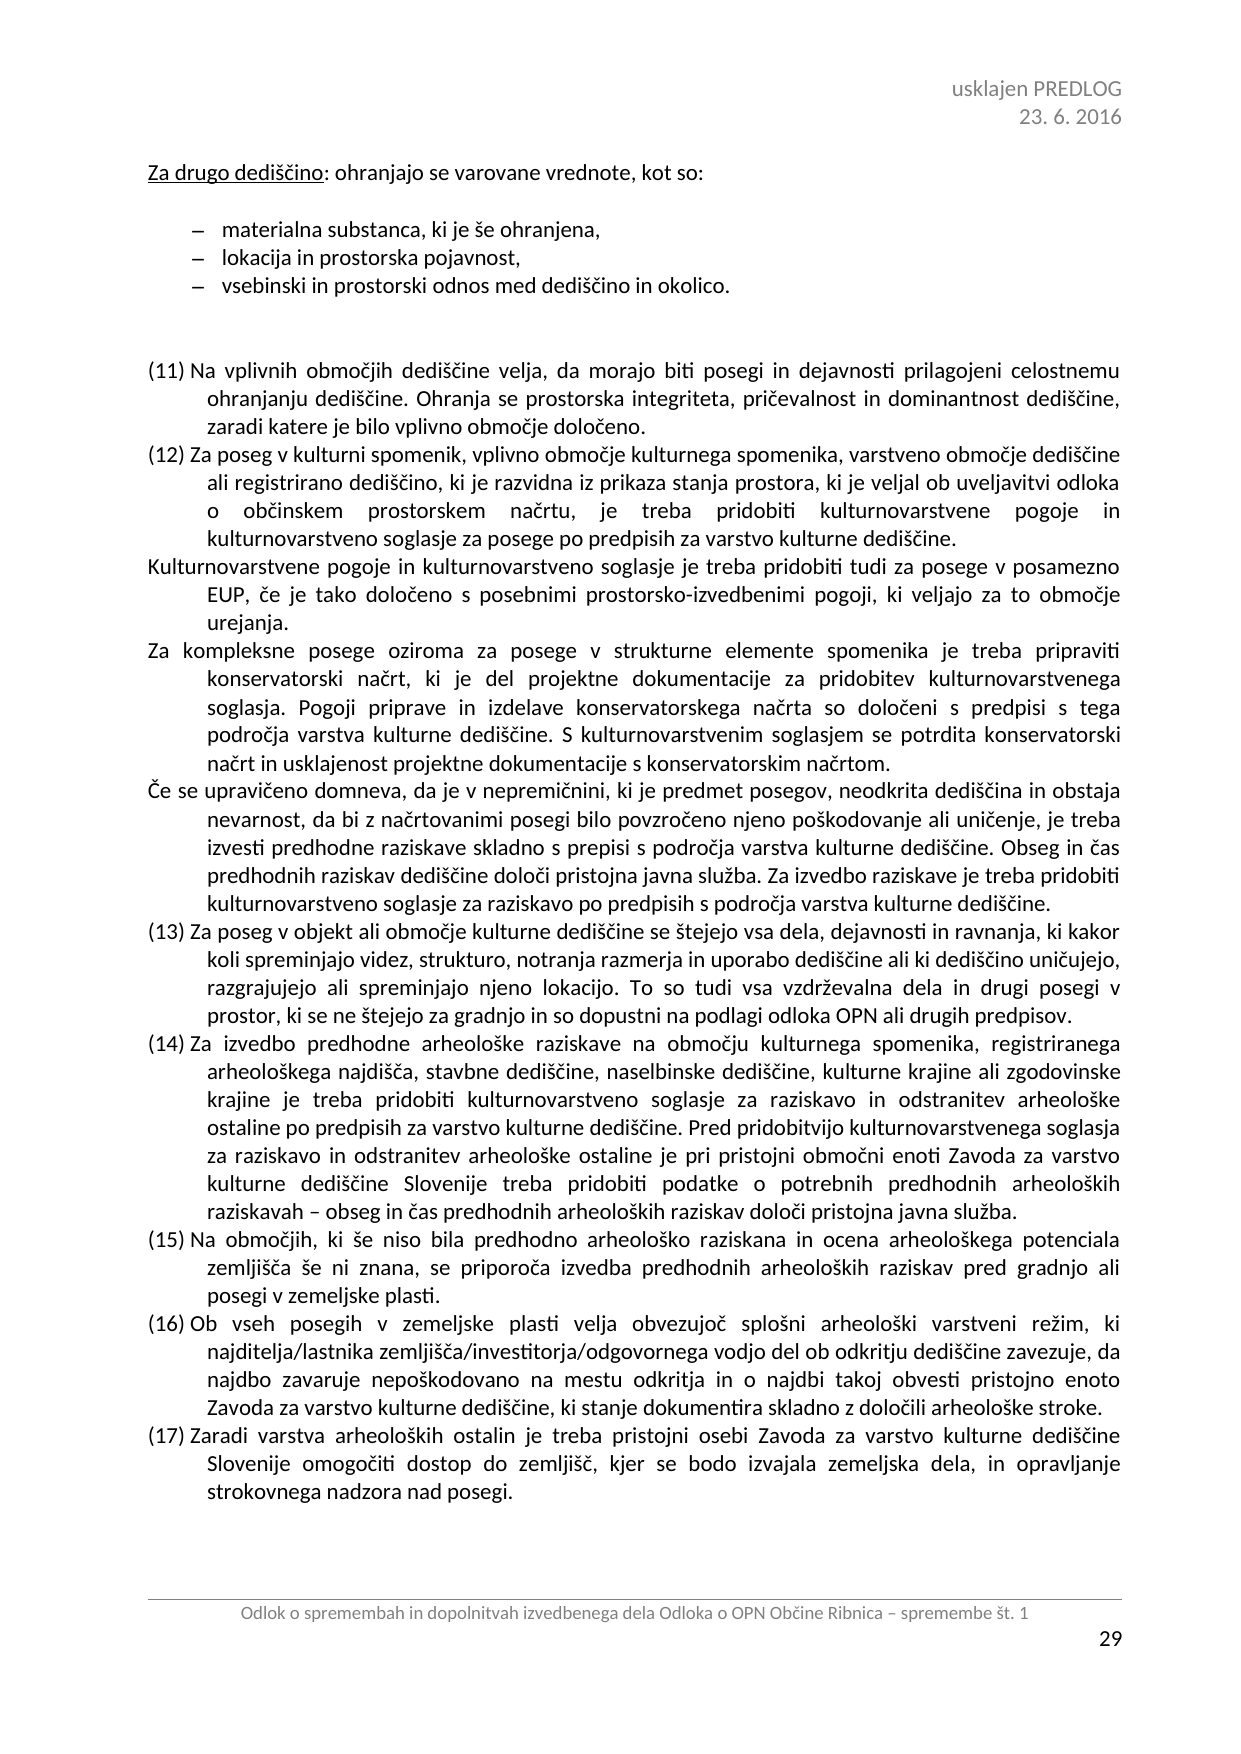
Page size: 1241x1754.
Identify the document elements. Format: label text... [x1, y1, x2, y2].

text Če se upravičeno domneva, da je v nepremičnini, ki je predmet posegov, neodkrita dediščina in obstaja nevarnost, da bi z načrtovanimi posegi bilo povzročeno njeno poškodovanje ali uničenje, je treba izvesti predhodne raziskave skladno s prepisi s področja varstva kulturne dediščine. Obseg in čas predhodnih raziskav dediščine določi pristojna javna služba. Za izvedbo raziskave je treba pridobiti kulturnovarstveno soglasje za raziskavo po predpisih s področja varstva kulturne dediščine. [148, 777, 1122, 917]
list Za poseg v objekt ali območje kulturne dediščine se štejejo vsa dela, dejavnosti in ravnanja, ki kakor koli spreminjajo videz, strukturo, notranja razmerja in uporabo dediščine ali ki dediščino uničujejo, razgrajujejo ali spreminjajo njeno lokacijo. To so tudi vsa vzdrževalna dela in drugi posegi v prostor, ki se ne štejejo za gradnjo in so dopustni na podlagi odloka OPN ali drugih predpisov. [148, 917, 1122, 1029]
list Zaradi varstva arheoloških ostalin je treba pristojni osebi Zavoda za varstvo kulturne dediščine Slovenije omogočiti dostop do zemljišč, kjer se bodo izvajala zemeljska dela, in opravljanje strokovnega nadzora nad posegi. [148, 1421, 1122, 1505]
list lokacija in prostorska pojavnost, [192, 243, 1122, 271]
list Ob vseh posegih v zemeljske plasti velja obvezujoč splošni arheološki varstveni režim, ki najditelja/lastnika zemljišča/investitorja/odgovornega vodjo del ob odkritju dediščine zavezuje, da najdbo zavaruje nepoškodovano na mestu odkritja in o najdbi takoj obvesti pristojno enoto Zavoda za varstvo kulturne dediščine, ki stanje dokumentira skladno z določili arheološke stroke. [148, 1309, 1122, 1421]
list vsebinski in prostorski odnos med dediščino in okolico. [192, 271, 1122, 299]
list Za izvedbo predhodne arheološke raziskave na območju kulturnega spomenika, registriranega arheološkega najdišča, stavbne dediščine, naselbinske dediščine, kulturne krajine ali zgodovinske krajine je treba pridobiti kulturnovarstveno soglasje za raziskavo in odstranitev arheološke ostaline po predpisih za varstvo kulturne dediščine. Pred pridobitvijo kulturnovarstvenega soglasja za raziskavo in odstranitev arheološke ostaline je pri pristojni območni enoti Zavoda za varstvo kulturne dediščine Slovenije treba pridobiti podatke o potrebnih predhodnih arheoloških raziskavah – obseg in čas predhodnih arheoloških raziskav določi pristojna javna služba. [148, 1029, 1122, 1225]
text Za drugo dediščino: ohranjajo se varovane vrednote, kot so: [148, 158, 1122, 186]
list Za poseg v kulturni spomenik, vplivno območje kulturnega spomenika, varstveno območje dediščine ali registrirano dediščino, ki je razvidna iz prikaza stanja prostora, ki je veljal ob uveljavitvi odloka o občinskem prostorskem načrtu, je treba pridobiti kulturnovarstvene pogoje in kulturnovarstveno soglasje za posege po predpisih za varstvo kulturne dediščine. [148, 440, 1122, 552]
text Za kompleksne posege oziroma za posege v strukturne elemente spomenika je treba pripraviti konservatorski načrt, ki je del projektne dokumentacije za pridobitev kulturnovarstvenega soglasja. Pogoji priprave in izdelave konservatorskega načrta so določeni s predpisi s tega področja varstva kulturne dediščine. S kulturnovarstvenim soglasjem se potrdita konservatorski načrt in usklajenost projektne dokumentacije s konservatorskim načrtom. [148, 637, 1122, 777]
list Na vplivnih območjih dediščine velja, da morajo biti posegi in dejavnosti prilagojeni celostnemu ohranjanju dediščine. Ohranja se prostorska integriteta, pričevalnost in dominantnost dediščine, zaradi katere je bilo vplivno območje določeno. [148, 356, 1122, 440]
text Kulturnovarstvene pogoje in kulturnovarstveno soglasje je treba pridobiti tudi za posege v posamezno EUP, če je tako določeno s posebnimi prostorsko-izvedbenimi pogoji, ki veljajo za to območje urejanja. [148, 552, 1122, 637]
list materialna substanca, ki je še ohranjena, [192, 215, 1122, 243]
list Na območjih, ki še niso bila predhodno arheološko raziskana in ocena arheološkega potenciala zemljišča še ni znana, se priporoča izvedba predhodnih arheoloških raziskav pred gradnjo ali posegi v zemeljske plasti. [148, 1225, 1122, 1309]
